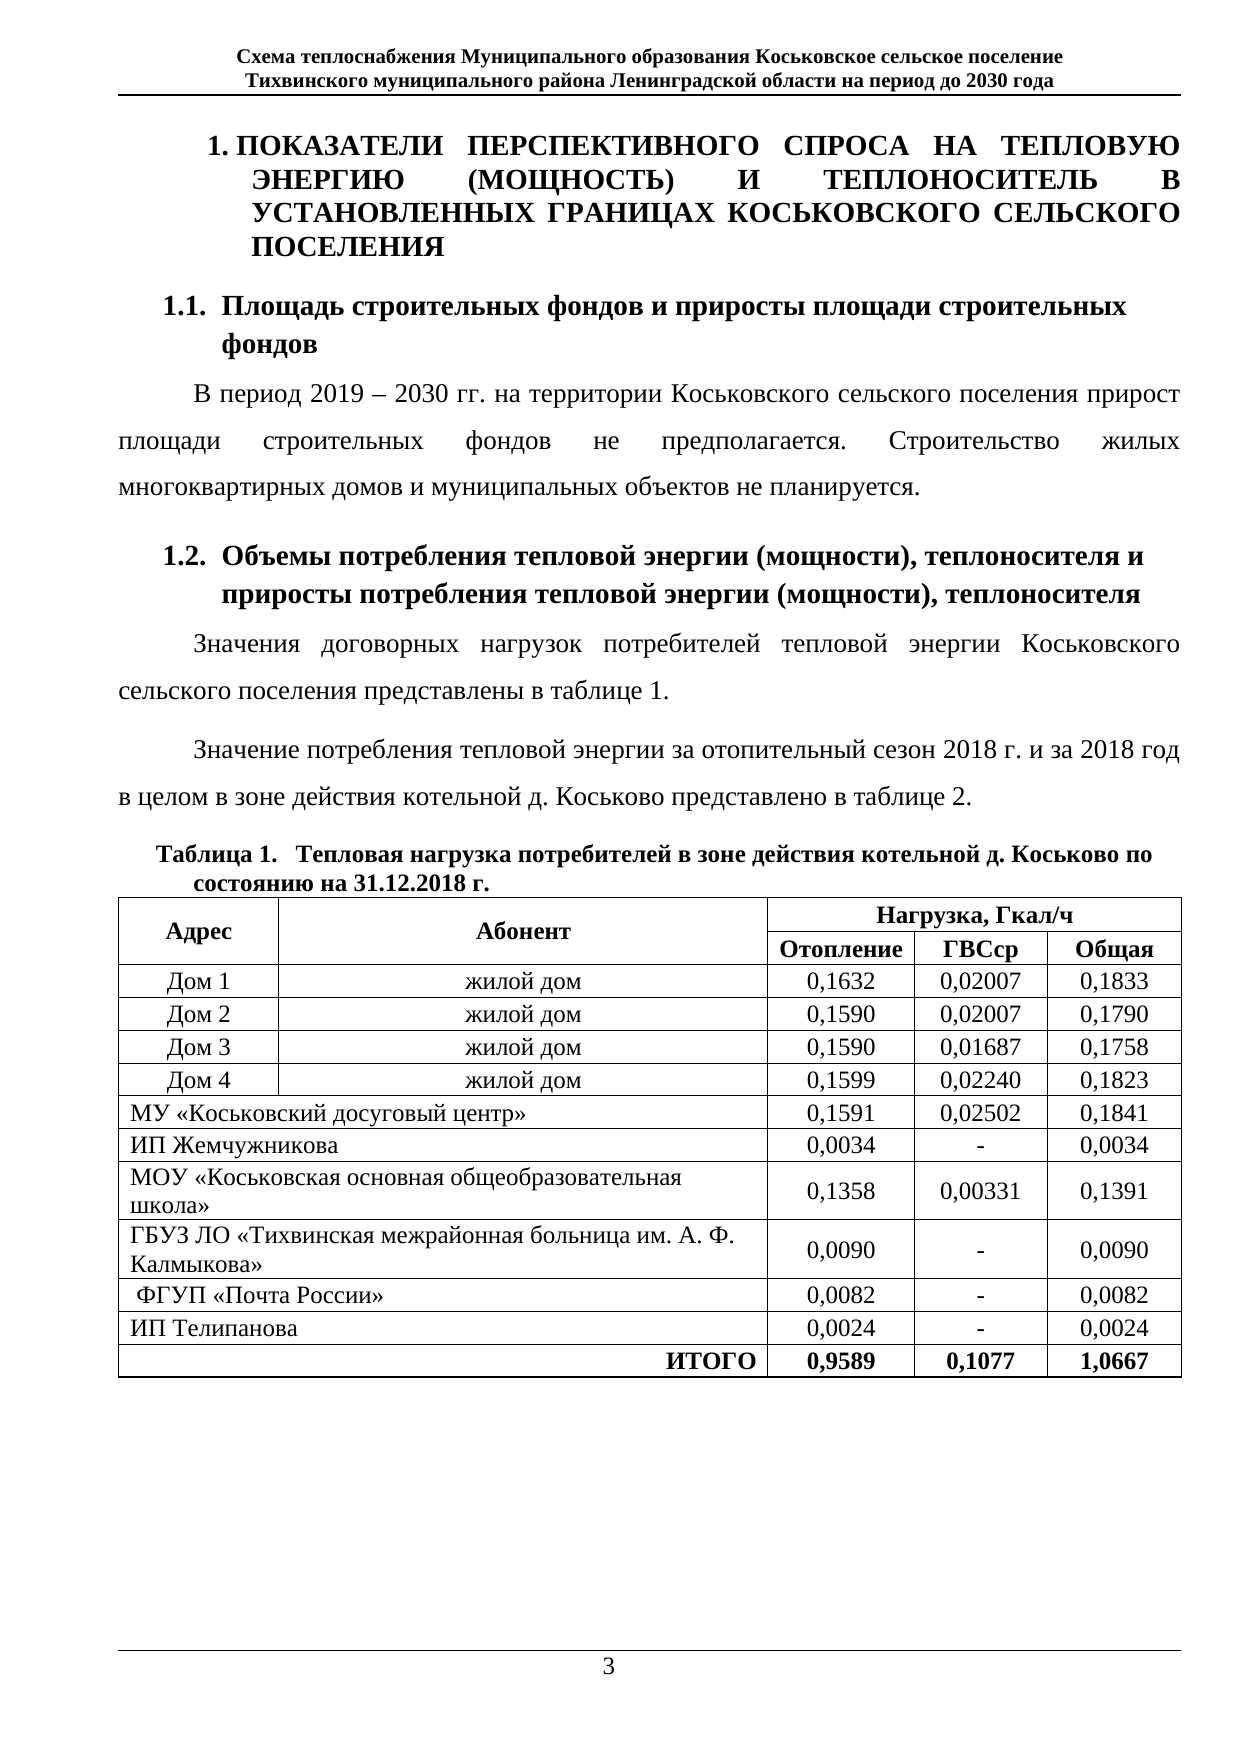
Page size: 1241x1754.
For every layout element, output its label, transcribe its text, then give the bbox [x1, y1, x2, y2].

table_cell МУ «Коськовский досуговый центр» [119, 1096, 767, 1128]
table_cell ГВСср [915, 932, 1047, 964]
text Площадь строительных фондов и приросты площади строительных фондов [162, 288, 1181, 360]
table_cell жилой дом [279, 1031, 767, 1062]
table_cell 0,1590 [768, 998, 914, 1029]
table_cell 0,1632 [768, 965, 914, 997]
table_cell 0,0034 [1048, 1129, 1181, 1161]
table_cell 0,1358 [768, 1162, 914, 1219]
table_cell 0,1590 [768, 1031, 914, 1062]
table_cell 0,0024 [768, 1312, 914, 1343]
table_cell 0,1758 [1048, 1031, 1181, 1062]
table_cell 0,00331 [915, 1162, 1047, 1219]
table_cell ГБУЗ ЛО «Тихвинская межрайонная больница им. А. Ф. Калмыкова» [119, 1220, 767, 1278]
table_header Абонент [279, 898, 767, 964]
text ПОКАЗАТЕЛИ ПЕРСПЕКТИВНОГО СПРОСА НА ТЕПЛОВУЮ ЭНЕРГИЮ (МОЩНОСТЬ) И ТЕПЛОНОСИТЕЛЬ В УСТАНОВЛЕННЫХ ГРАНИЦАХ Коськовского сельского ПОСЕЛЕНИЯ [207, 128, 1181, 263]
text Объемы потребления тепловой энергии (мощности), теплоносителя и приросты потребления тепловой энергии (мощности), теплоносителя [162, 538, 1181, 610]
table_cell 0,02007 [915, 998, 1047, 1029]
table_cell ИП Телипанова [119, 1312, 767, 1343]
table_cell 0,02502 [915, 1096, 1047, 1128]
text Тепловая нагрузка потребителей в зоне действия котельной д. Коськово по состоянию на 31.12.2018 г. [156, 839, 1181, 897]
table_cell Отопление [768, 932, 914, 964]
table_cell 0,0082 [1048, 1279, 1181, 1311]
table_cell 0,0082 [768, 1279, 914, 1311]
table_header Нагрузка, Гкал/ч [768, 898, 1181, 931]
table_cell 0,1591 [768, 1096, 914, 1128]
text Значения договорных нагрузок потребителей тепловой энергии Коськовского сельского поселения представлены в таблице 1. [118, 628, 1181, 705]
table_cell жилой дом [279, 998, 767, 1029]
table_cell ИТОГО [119, 1345, 767, 1376]
table_cell 0,01687 [915, 1031, 1047, 1062]
table_cell 0,1823 [1048, 1064, 1181, 1095]
table_cell 0,0090 [1048, 1220, 1181, 1278]
table_cell - [915, 1129, 1047, 1161]
table_cell 0,02007 [915, 965, 1047, 997]
table_cell Общая [1048, 932, 1181, 964]
table_cell 0,0090 [768, 1220, 914, 1278]
table_cell 0,0034 [768, 1129, 914, 1161]
table_cell - [915, 1279, 1047, 1311]
table_cell МОУ «Коськовская основная общеобразовательная школа» [119, 1162, 767, 1219]
table_cell жилой дом [279, 1064, 767, 1095]
table_cell - [915, 1220, 1047, 1278]
table_cell Дом 2 [119, 998, 278, 1029]
table_cell 0,1599 [768, 1064, 914, 1095]
text Значение потребления тепловой энергии за отопительный сезон 2018 г. и за 2018 год в целом в зоне действия котельной д. Коськово представлено в таблице 2. [118, 733, 1181, 811]
text В период 2019 – 2030 гг. на территории Коськовского сельского поселения прирост площади строительных фондов не предполагается. Строительство жилых многоквартирных домов и муниципальных объектов не планируется. [118, 377, 1181, 502]
table_cell 0,9589 [768, 1345, 914, 1376]
table_cell Дом 1 [119, 965, 278, 997]
table_cell ФГУП «Почта России» [119, 1279, 767, 1311]
table_cell Дом 3 [119, 1031, 278, 1062]
table_cell жилой дом [279, 965, 767, 997]
table_cell 1,0667 [1048, 1345, 1181, 1376]
table_cell 0,1790 [1048, 998, 1181, 1029]
table_cell 0,1077 [915, 1345, 1047, 1376]
table_cell - [915, 1312, 1047, 1343]
table_cell 0,1841 [1048, 1096, 1181, 1128]
table_cell 0,1391 [1048, 1162, 1181, 1219]
table_cell 0,0024 [1048, 1312, 1181, 1343]
table_cell Дом 4 [119, 1064, 278, 1095]
table_cell 0,1833 [1048, 965, 1181, 997]
table_cell ИП Жемчужникова [119, 1129, 767, 1161]
table_header Адрес [119, 898, 278, 964]
table_cell 0,02240 [915, 1064, 1047, 1095]
